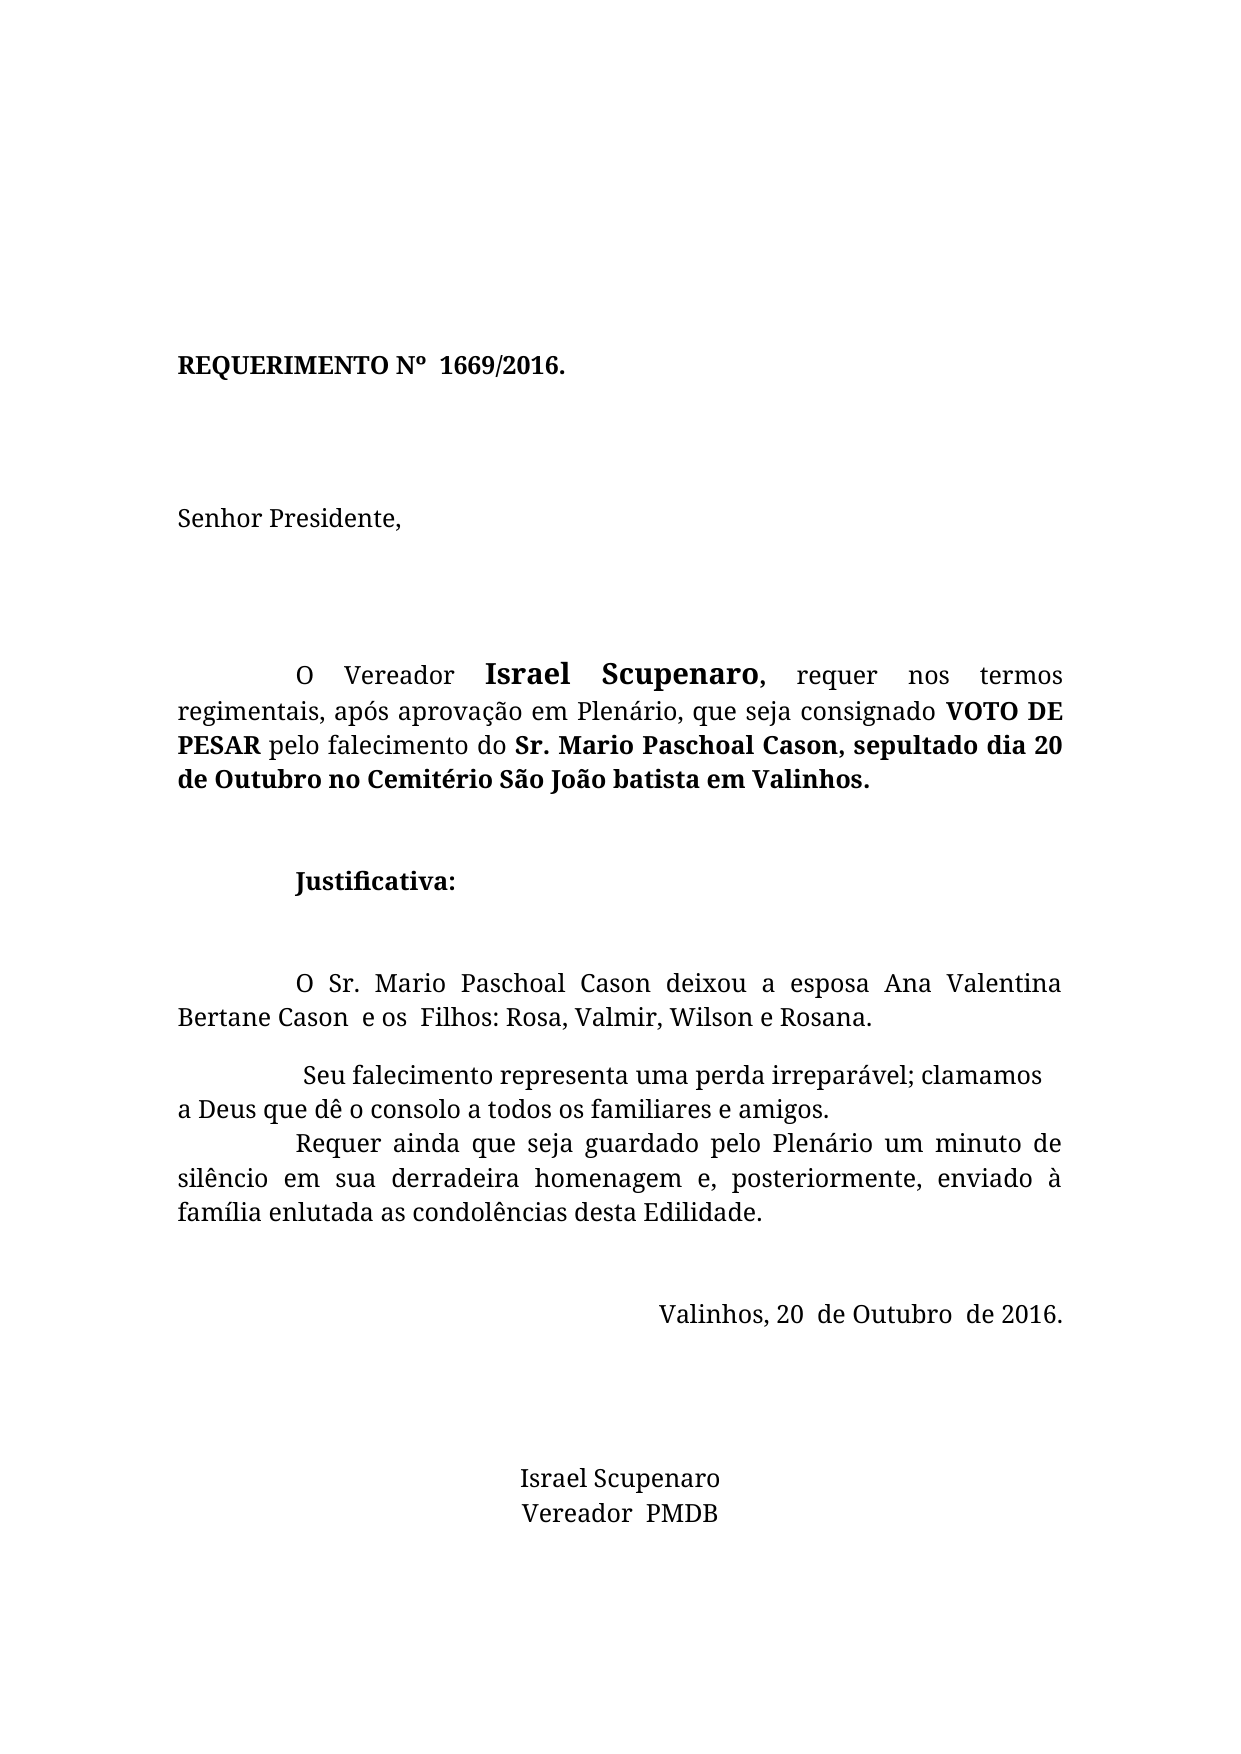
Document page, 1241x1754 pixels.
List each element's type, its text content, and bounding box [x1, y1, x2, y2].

text Justificativa: [177, 864, 1063, 898]
text O Sr. Mario Paschoal Cason deixou a esposa Ana Valentina Bertane Cason e os Filhos: Rosa, Valmir, Wilson e Rosana. [177, 966, 1063, 1034]
subtitle REQUERIMENTO Nº 1669/2016. [177, 347, 1063, 381]
text Seu falecimento representa uma perda irreparável; clamamos a Deus que dê o consolo a todos os familiares e amigos. [177, 1058, 1063, 1126]
text Senhor Presidente, [177, 501, 1063, 534]
text Valinhos, 20 de Outubro de 2016. [177, 1296, 1063, 1331]
text O Vereador Israel Scupenaro, requer nos termos regimentais, após aprovação em Plenário, que seja consignado VOTO DE PESAR pelo falecimento do Sr. Mario Paschoal Cason, sepultado dia 20 de Outubro no Cemitério São João batista em Valinhos. [177, 654, 1063, 796]
text Vereador PMDB [177, 1495, 1063, 1529]
text Israel Scupenaro [177, 1461, 1063, 1495]
text Requer ainda que seja guardado pelo Plenário um minuto de silêncio em sua derradeira homenagem e, posteriormente, enviado à família enlutada as condolências desta Edilidade. [177, 1126, 1063, 1228]
